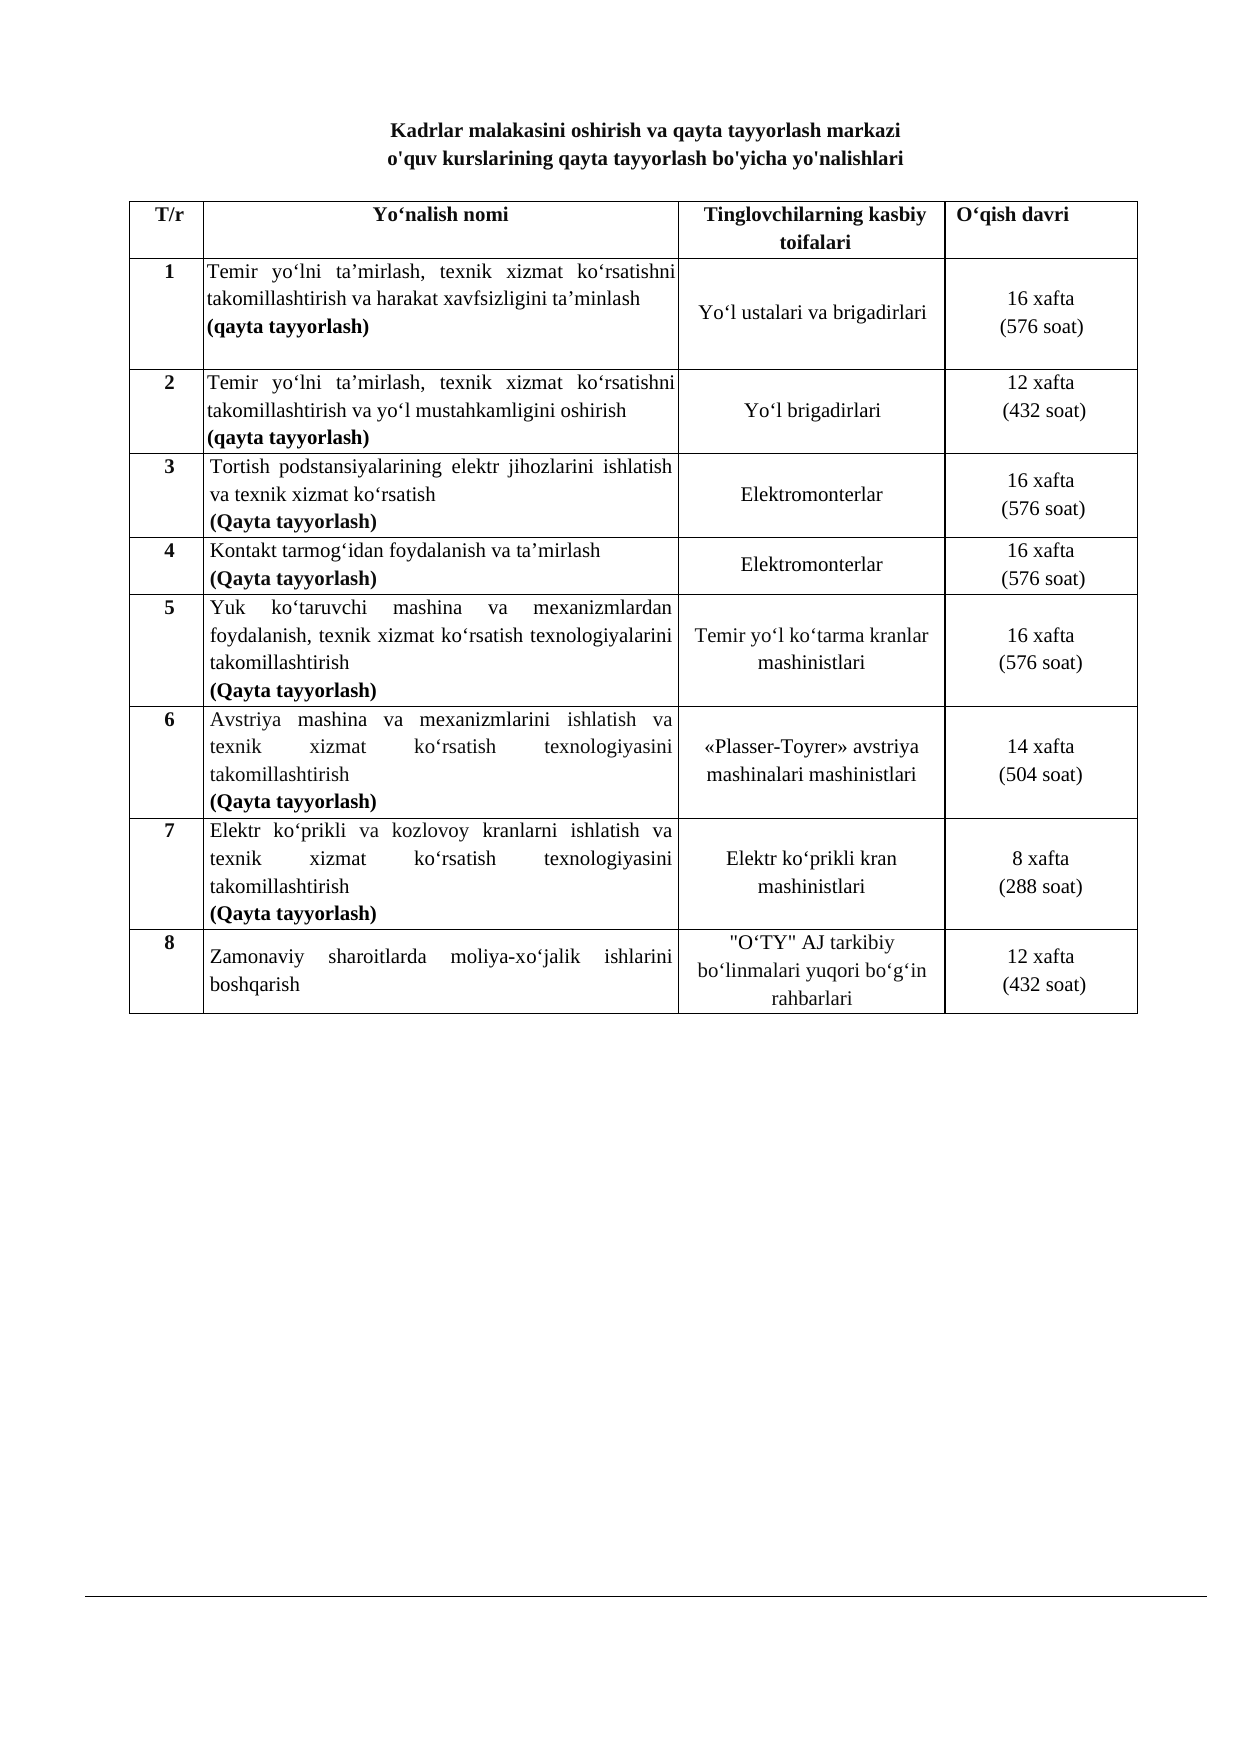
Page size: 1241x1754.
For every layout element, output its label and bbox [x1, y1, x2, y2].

table_header [85, 118, 1207, 1596]
